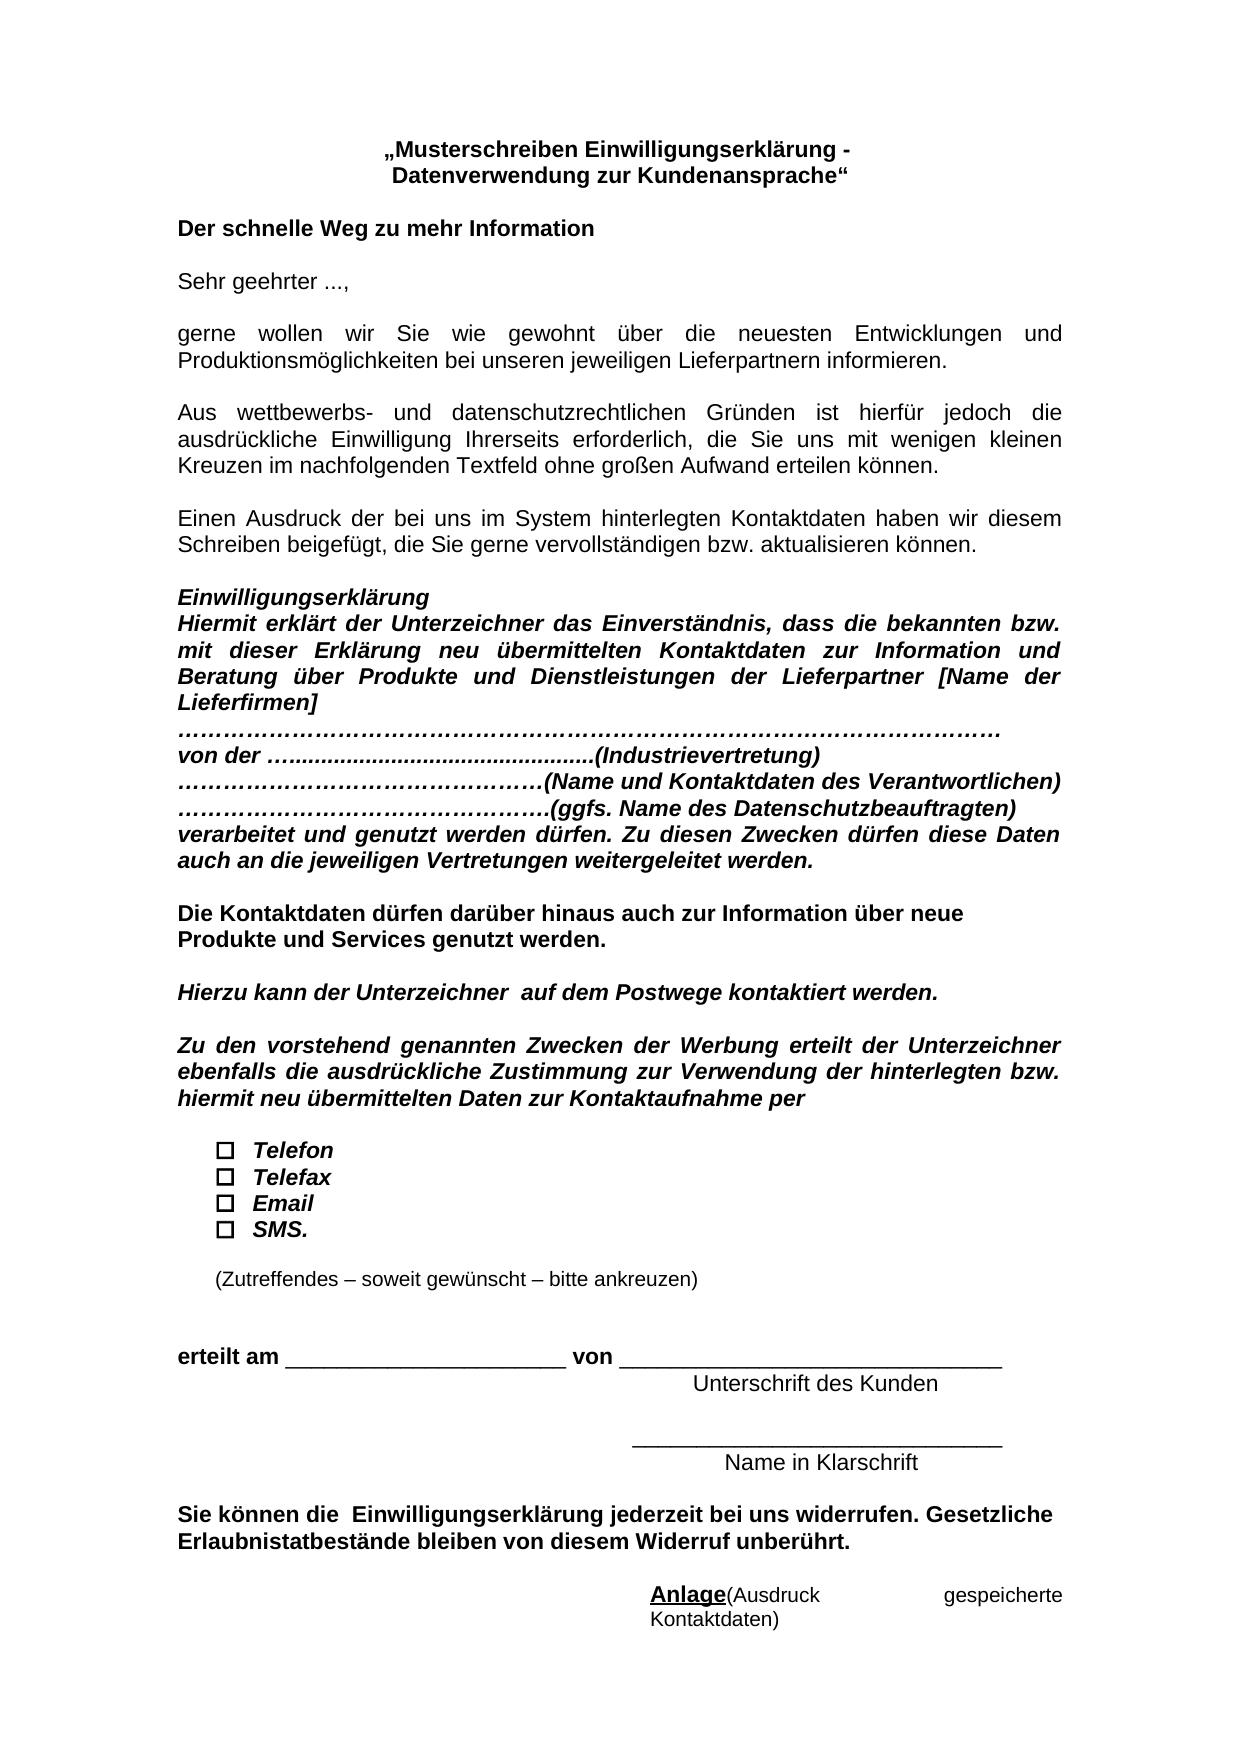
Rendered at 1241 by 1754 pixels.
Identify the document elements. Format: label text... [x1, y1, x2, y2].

text ………………………………………….(ggfs. Name des Datenschutzbeauftragten) [177, 795, 1063, 821]
text Hierzu kann der Unterzeichner auf dem Postwege kontaktiert werden. [177, 979, 1063, 1006]
text Name in Klarschrift [177, 1449, 1063, 1475]
text Sehr geehrter ..., [177, 268, 1063, 294]
text Anlage(Ausdruck gespeicherte Kontaktdaten) [650, 1581, 1063, 1631]
subtitle Der schnelle Weg zu mehr Information [177, 215, 1063, 241]
text Hiermit erklärt der Unterzeichner das Einverständnis, dass die bekannten bzw. mit dieser Erklärung neu übermittelten Kontaktdaten zur Information und Beratung über Produkte und Dienstleistungen der Lieferpartner [Name der Lieferfirmen]……………………………………………………………………………………………… [177, 610, 1063, 742]
list Telefax [215, 1164, 1063, 1190]
text Aus wettbewerbs- und datenschutzrechtlichen Gründen ist hierfür jedoch die ausdrückliche Einwilligung Ihrerseits erforderlich, die Sie uns mit wenigen kleinen Kreuzen im nachfolgenden Textfeld ohne großen Aufwand erteilen können. [177, 399, 1063, 478]
text erteilt am ______________________ von ______________________________ [177, 1343, 1063, 1370]
list SMS. [215, 1216, 1063, 1243]
text gerne wollen wir Sie wie gewohnt über die neuesten Entwicklungen und Produktionsmöglichkeiten bei unseren jeweiligen Lieferpartnern informieren. [177, 320, 1063, 373]
text verarbeitet und genutzt werden dürfen. Zu diesen Zwecken dürfen diese Daten auch an die jeweiligen Vertretungen weitergeleitet werden. [177, 821, 1063, 874]
list Email [215, 1190, 1063, 1216]
text (Zutreffendes – soweit gewünscht – bitte ankreuzen) [215, 1267, 1063, 1291]
text „Musterschreiben Einwilligungserklärung - Datenverwendung zur Kundenansprache“ [177, 136, 1063, 188]
subtitle Einwilligungserklärung [177, 584, 1063, 610]
text Unterschrift des Kunden [177, 1370, 1063, 1396]
text …………………………………………(Name und Kontaktdaten des Verantwortlichen) [177, 768, 1063, 795]
text _____________________________ [177, 1422, 1063, 1449]
text Die Kontaktdaten dürfen darüber hinaus auch zur Information über neue Produkte und Services genutzt werden. [177, 900, 1063, 953]
text Zu den vorstehend genannten Zwecken der Werbung erteilt der Unterzeichner ebenfalls die ausdrückliche Zustimmung zur Verwendung der hinterlegten bzw. hiermit neu übermittelten Daten zur Kontaktaufnahme per [177, 1032, 1063, 1111]
text Sie können die Einwilligungserklärung jederzeit bei uns widerrufen. Gesetzliche Erlaubnistatbestände bleiben von diesem Widerruf unberührt. [177, 1501, 1063, 1554]
list Telefon [215, 1137, 1063, 1164]
text Einen Ausdruck der bei uns im System hinterlegten Kontaktdaten haben wir diesem Schreiben beigefügt, die Sie gerne vervollständigen bzw. aktualisieren können. [177, 505, 1063, 557]
text von der …................................................(Industrievertretung) [177, 742, 1063, 768]
